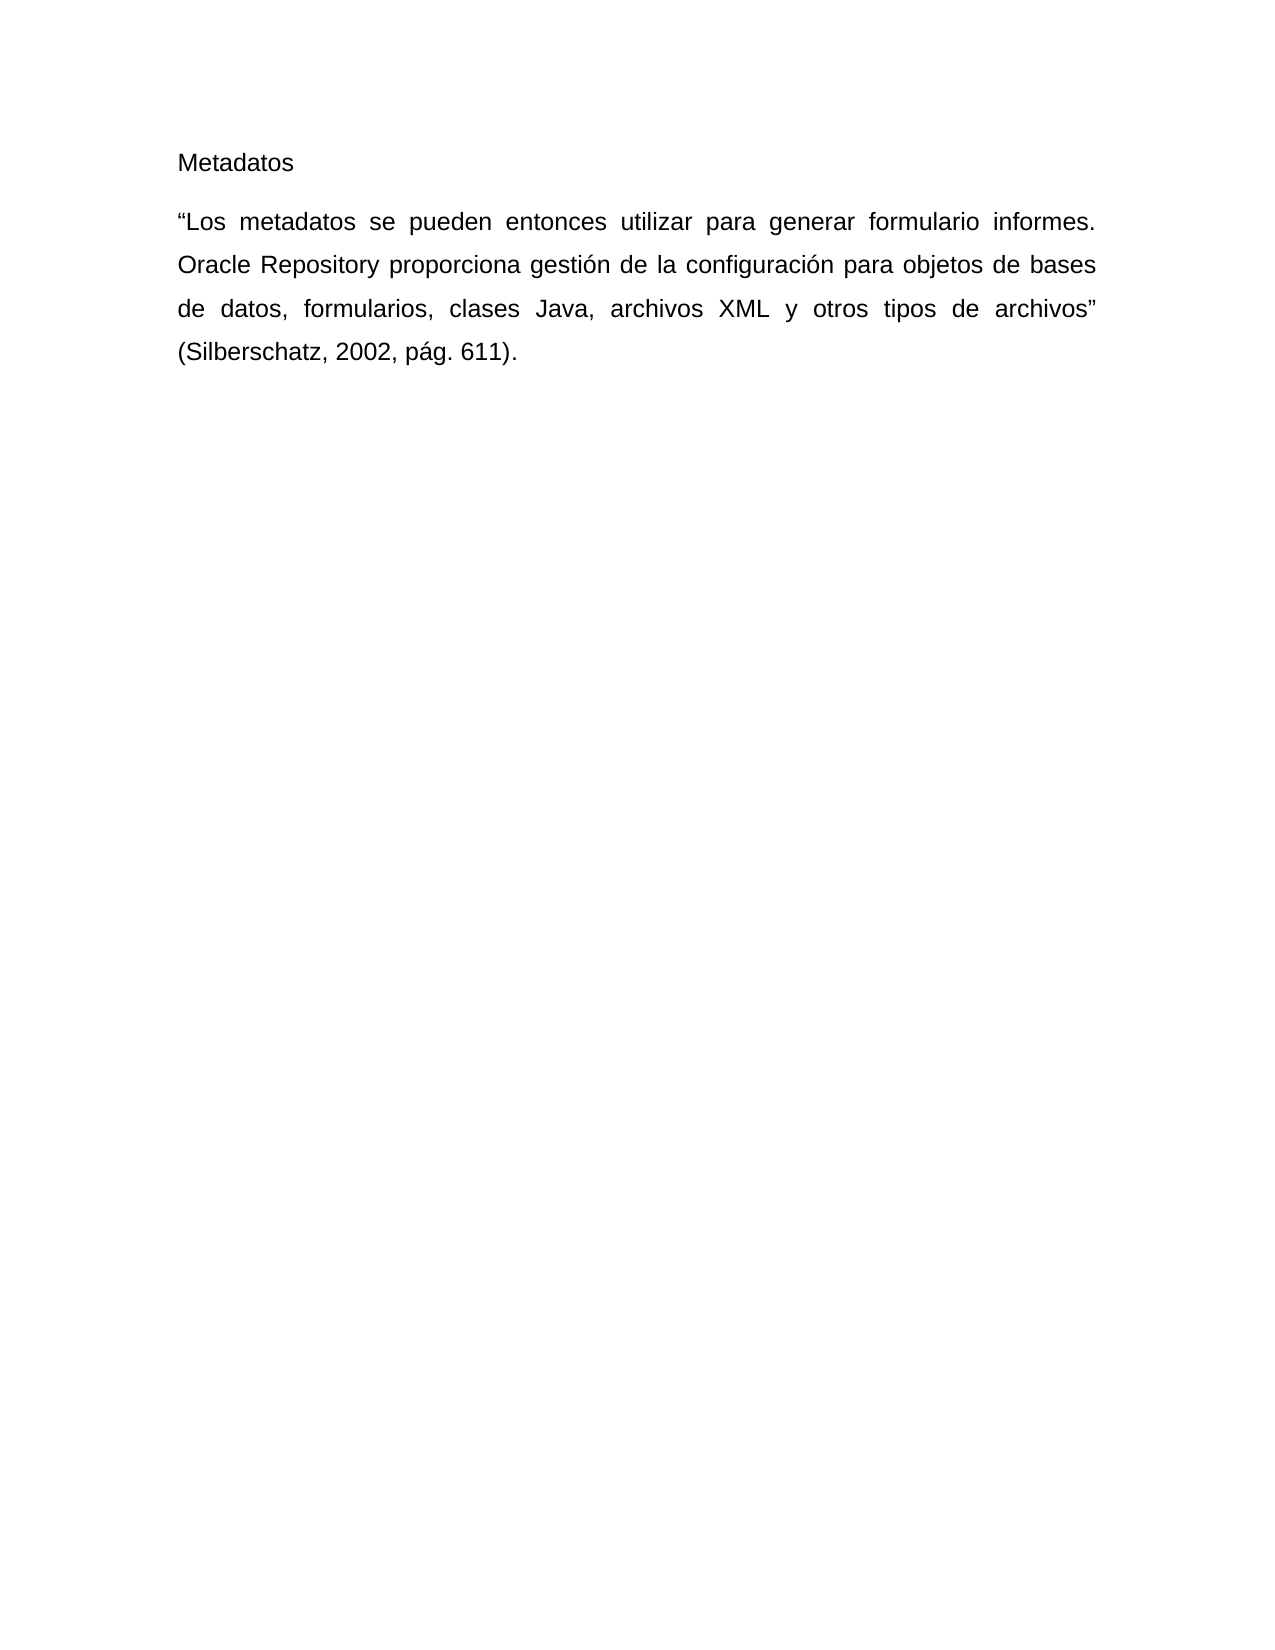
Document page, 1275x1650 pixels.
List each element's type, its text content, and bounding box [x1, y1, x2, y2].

text “Los metadatos se pueden entonces utilizar para generar formulario informes. Oracle Repository proporciona gestión de la configuración para objetos de bases de datos, formularios, clases Java, archivos XML y otros tipos de archivos” . [177, 207, 1098, 366]
text Metadatos [177, 148, 1098, 176]
